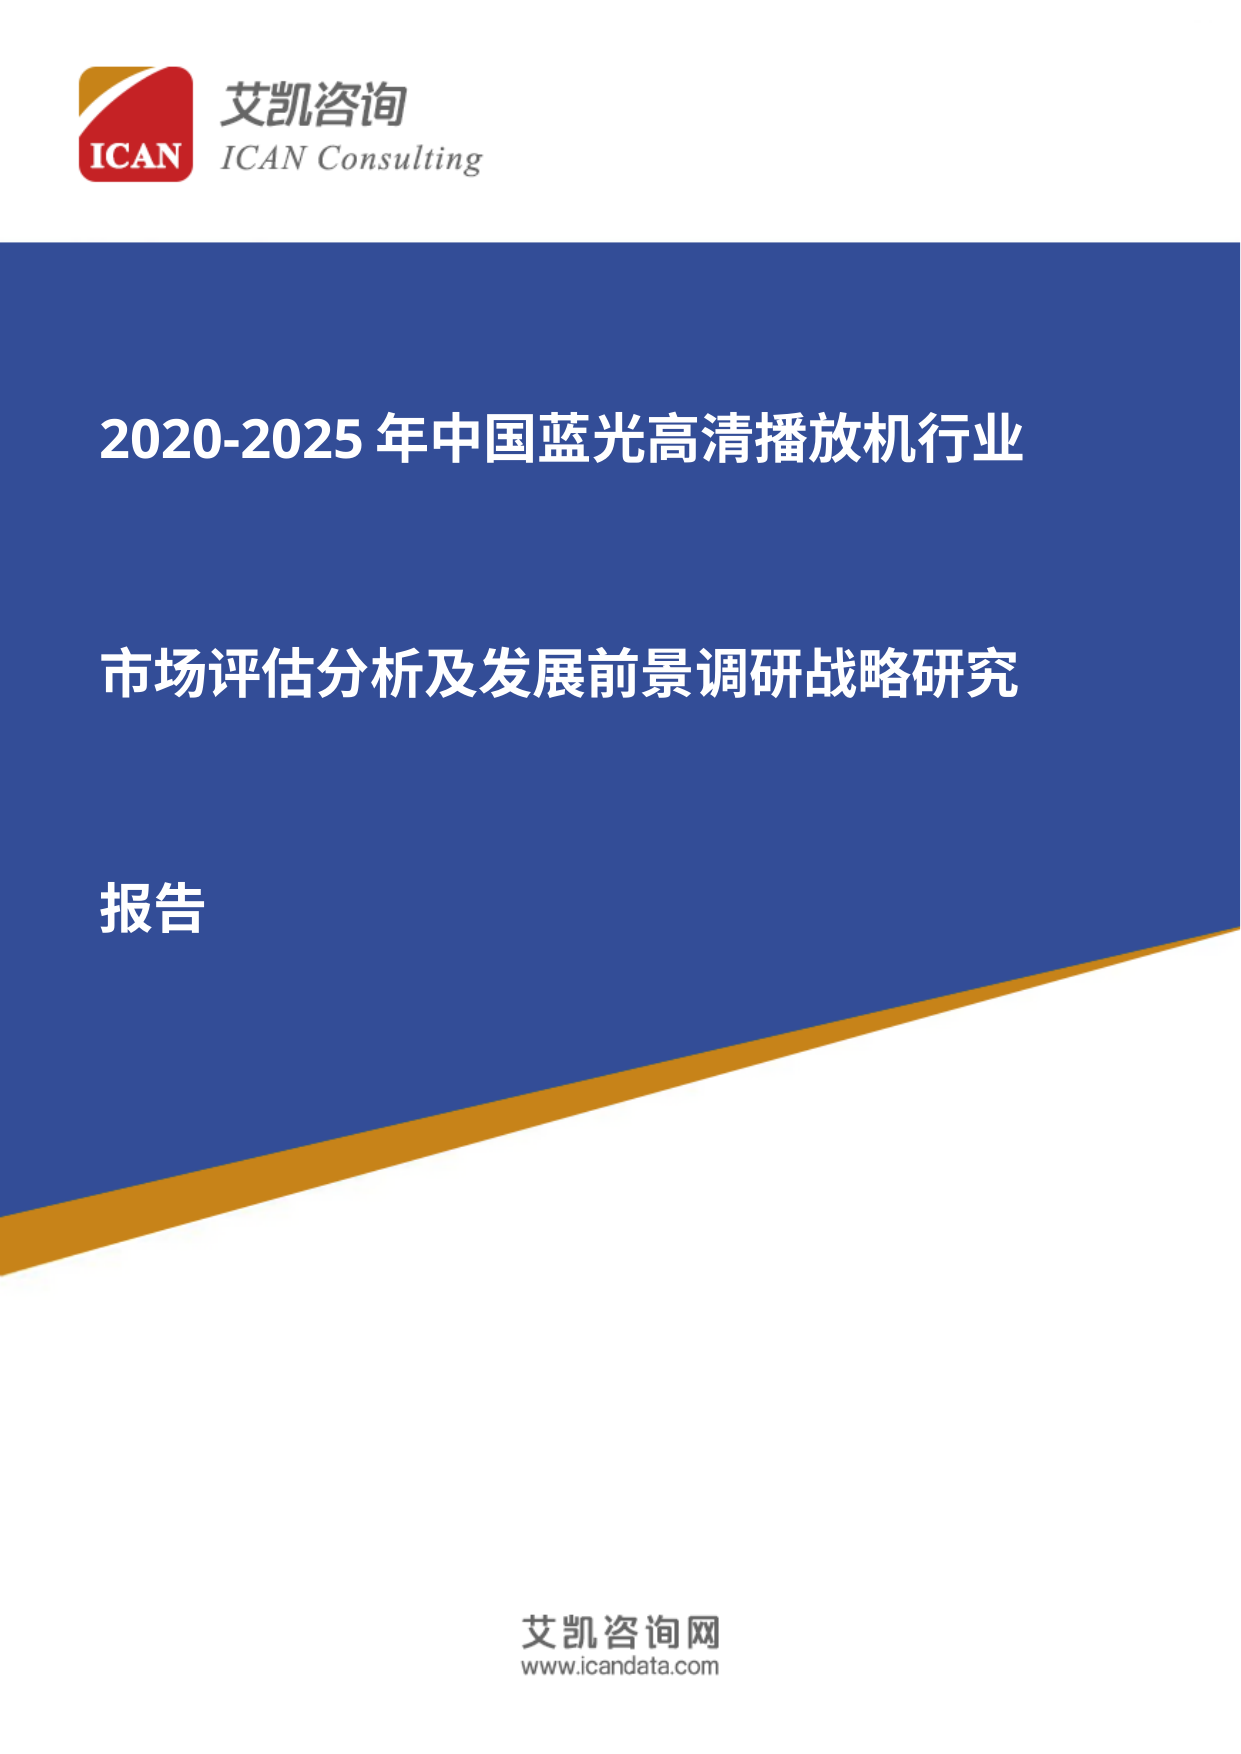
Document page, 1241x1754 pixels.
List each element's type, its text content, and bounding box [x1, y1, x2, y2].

subtitle 2020-2025年中国蓝光高清播放机行业市场评估分析及发展前景调研战略研究报告 [99, 386, 1053, 953]
picture [0, 5, 1241, 1754]
